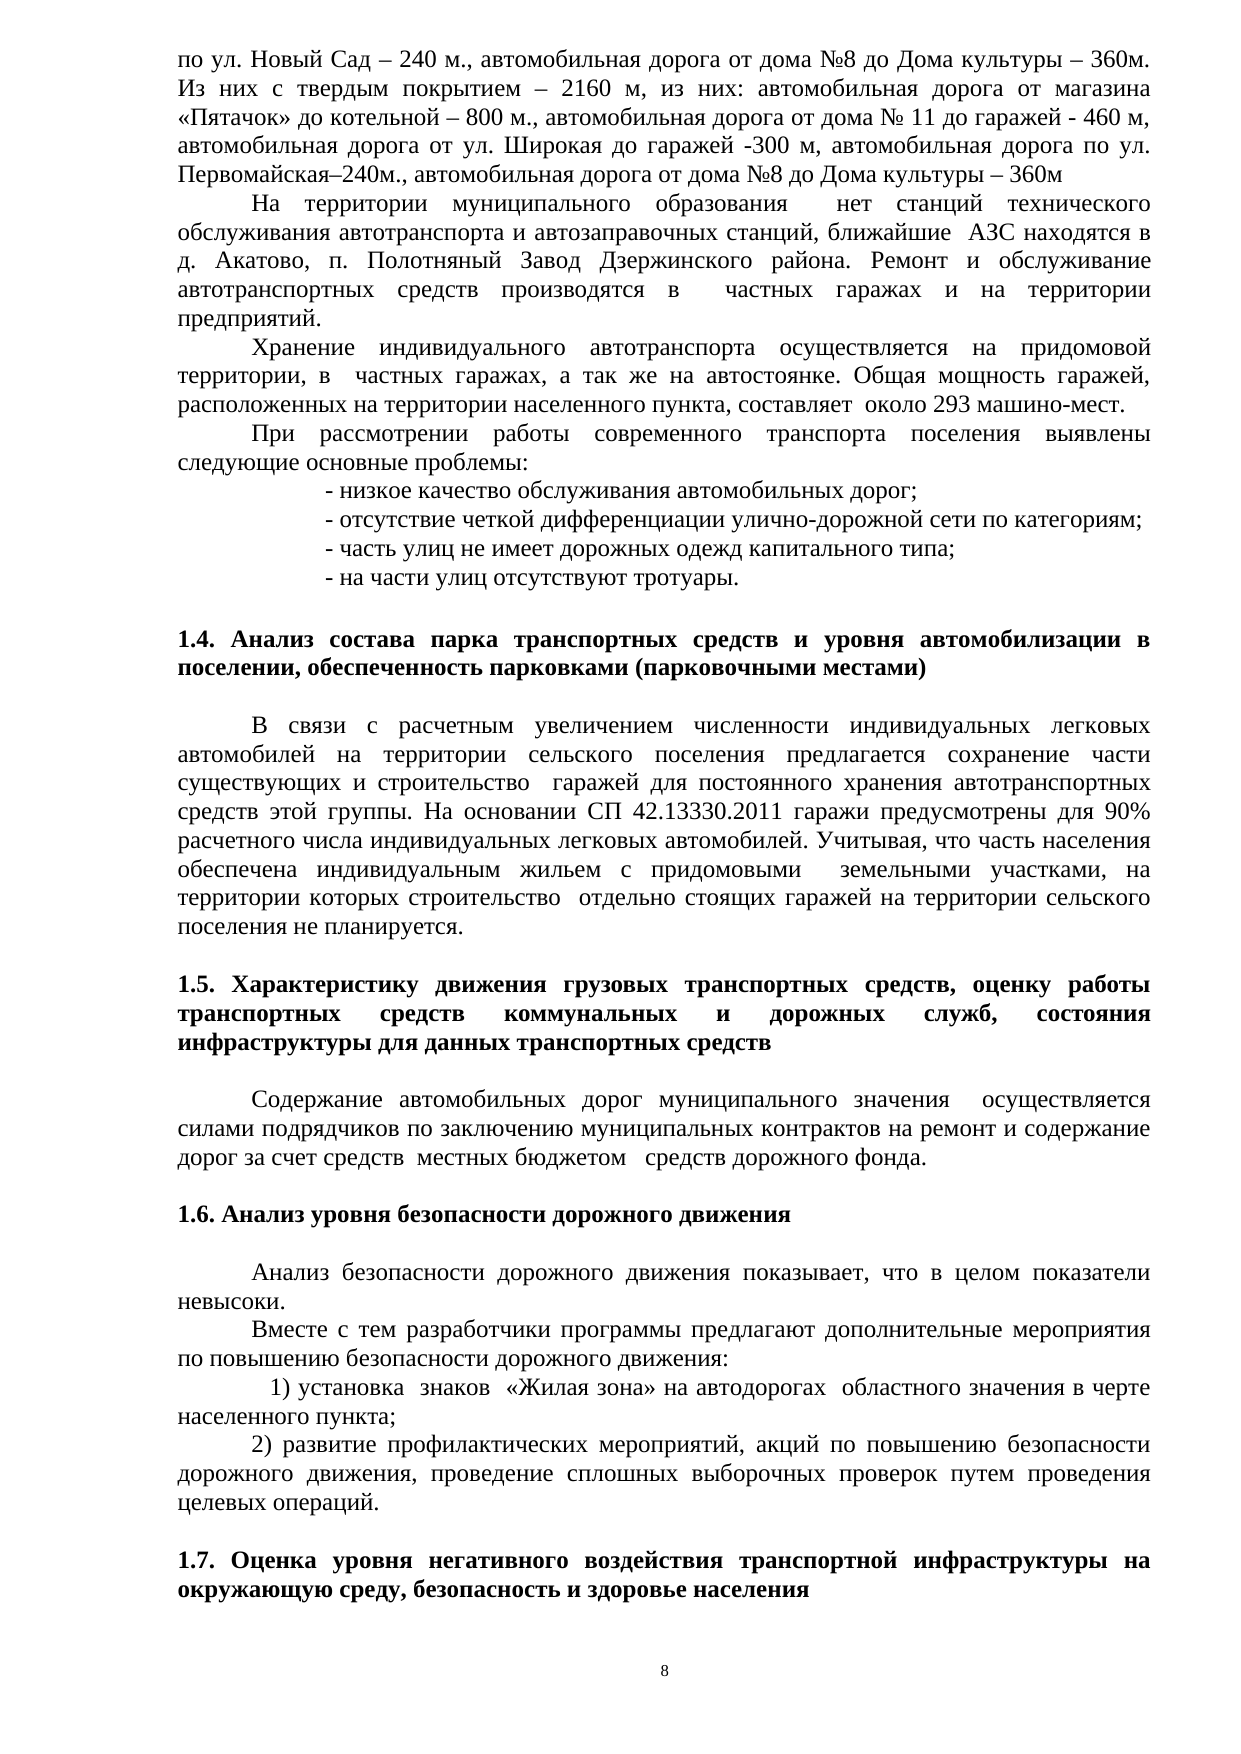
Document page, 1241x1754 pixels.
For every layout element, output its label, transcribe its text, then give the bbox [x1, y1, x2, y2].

text - на части улиц отсутствуют тротуары. [177, 562, 1152, 591]
subtitle 1.4. Анализ состава парка транспортных средств и уровня автомобилизации в поселении, обеспеченность парковками (парковочными местами) [177, 624, 1152, 681]
text 2) развитие профилактических мероприятий, акций по повышению безопасности дорожного движения, проведение сплошных выборочных проверок путем проведения целевых операций. [177, 1429, 1152, 1516]
subtitle 1.6. Анализ уровня безопасности дорожного движения [177, 1199, 1152, 1228]
text При рассмотрении работы современного транспорта поселения выявлены следующие основные проблемы: [177, 418, 1152, 476]
text - часть улиц не имеет дорожных одежд капитального типа; [177, 533, 1152, 562]
text - отсутствие четкой дифференциации улично-дорожной сети по категориям; [177, 504, 1152, 533]
text Содержание автомобильных дорог муниципального значения осуществляется силами подрядчиков по заключению муниципальных контрактов на ремонт и содержание дорог за счет средств местных бюджетом средств дорожного фонда. [177, 1084, 1152, 1171]
subtitle 1.7. Оценка уровня негативного воздействия транспортной инфраструктуры на окружающую среду, безопасность и здоровье населения [177, 1545, 1152, 1602]
text Анализ безопасности дорожного движения показывает, что в целом показатели невысоки. [177, 1257, 1152, 1314]
text На территории муниципального образования нет станций технического обслуживания автотранспорта и автозаправочных станций, ближайшие АЗС находятся в д. Акатово, п. Полотняный Завод Дзержинского района. Ремонт и обслуживание автотранспортных средств производятся в частных гаражах и на территории предприятий. [177, 188, 1152, 332]
text Вместе с тем разработчики программы предлагают дополнительные мероприятия по повышению безопасности дорожного движения: [177, 1314, 1152, 1372]
text - низкое качество обслуживания автомобильных дорог; [177, 476, 1152, 504]
text 1) установка знаков «Жилая зона» на автодорогах областного значения в черте населенного пункта; [177, 1372, 1152, 1429]
text В связи с расчетным увеличением численности индивидуальных легковых автомобилей на территории сельского поселения предлагается сохранение части существующих и строительство гаражей для постоянного хранения автотранспортных средств этой группы. На основании СП 42.13330.2011 гаражи предусмотрены для 90% расчетного числа индивидуальных легковых автомобилей. Учитывая, что часть населения обеспечена индивидуальным жильем с придомовыми земельными участками, на территории которых строительство отдельно стоящих гаражей на территории сельского поселения не планируется. [177, 710, 1152, 940]
text Хранение индивидуального автотранспорта осуществляется на придомовой территории, в частных гаражах, а так же на автостоянке. Общая мощность гаражей, расположенных на территории населенного пункта, составляет около 293 машино-мест. [177, 332, 1152, 418]
subtitle 1.5. Характеристику движения грузовых транспортных средств, оценку работы транспортных средств коммунальных и дорожных служб, состояния инфраструктуры для данных транспортных средств [177, 969, 1152, 1055]
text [177, 44, 1152, 188]
